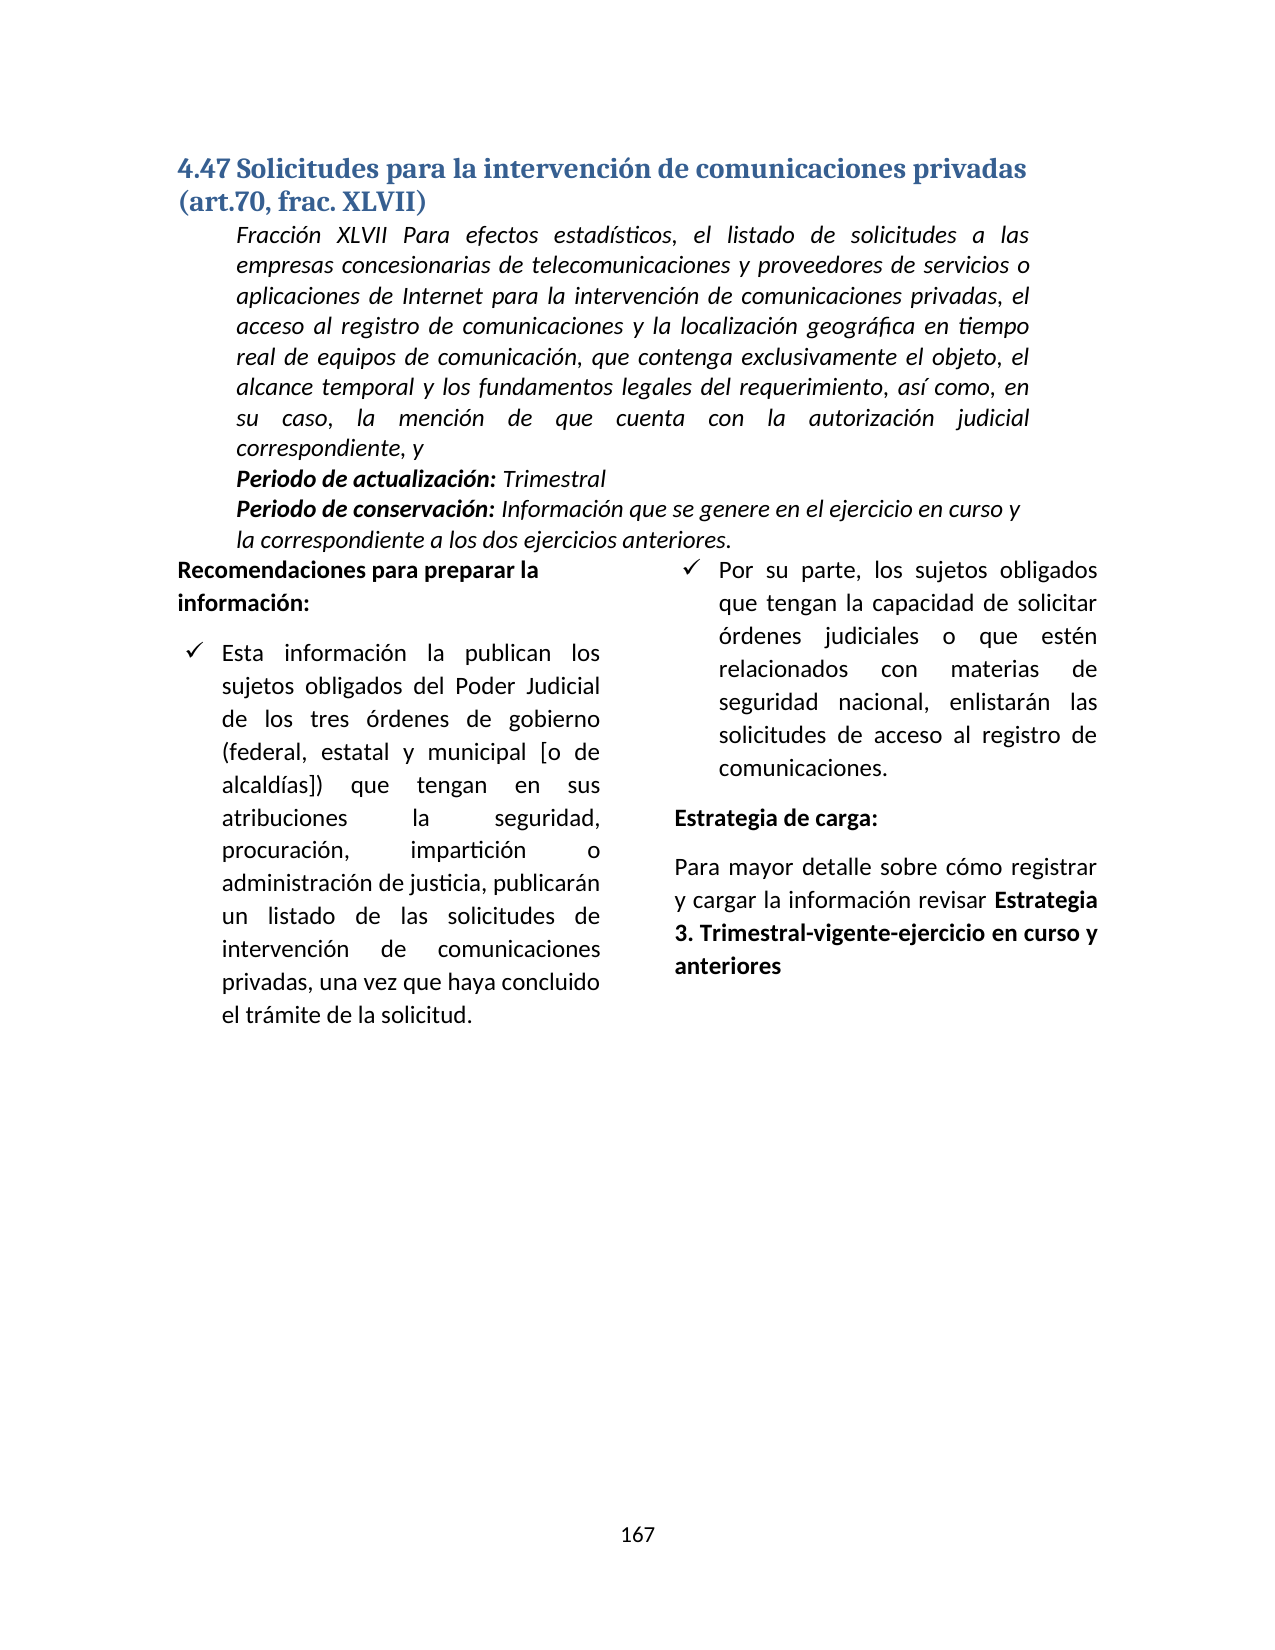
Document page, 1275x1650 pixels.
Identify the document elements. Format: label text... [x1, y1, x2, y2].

text Periodo de conservación: Información que se genere en el ejercicio en curso y la correspondiente a los dos ejercicios anteriores. [236, 493, 1033, 554]
text Para mayor detalle sobre cómo registrar y cargar la información revisar Estrategia 3. Trimestral-vigente-ejercicio en curso y anteriores [674, 851, 1098, 981]
list Esta información la publican los sujetos obligados del Poder Judicial de los tres órdenes de gobierno (federal, estatal y municipal [o de alcaldías]) que tengan en sus atribuciones la seguridad, procuración, impartición o administración de justicia, publicarán un listado de las solicitudes de intervención de comunicaciones privadas, una vez que haya concluido el trámite de la solicitud. [184, 637, 601, 1030]
list Por su parte, los sujetos obligados que tengan la capacidad de solicitar órdenes judiciales o que estén relacionados con materias de seguridad nacional, enlistarán las solicitudes de acceso al registro de comunicaciones. [681, 554, 1098, 783]
subtitle 4.47 Solicitudes para la intervención de comunicaciones privadas (art.70, frac. XLVII) [177, 152, 1098, 219]
text Fracción XLVII Para efectos estadísticos, el listado de solicitudes a las empresas concesionarias de telecomunicaciones y proveedores de servicios o aplicaciones de Internet para la intervención de comunicaciones privadas, el acceso al registro de comunicaciones y la localización geográfica en tiempo real de equipos de comunicación, que contenga exclusivamente el objeto, el alcance temporal y los fundamentos legales del requerimiento, así como, en su caso, la mención de que cuenta con la autorización judicial correspondiente, y [236, 219, 1033, 463]
text Estrategia de carga: [674, 802, 1098, 832]
text Periodo de actualización: Trimestral [236, 463, 1033, 493]
text Recomendaciones para preparar la información: [177, 554, 601, 618]
